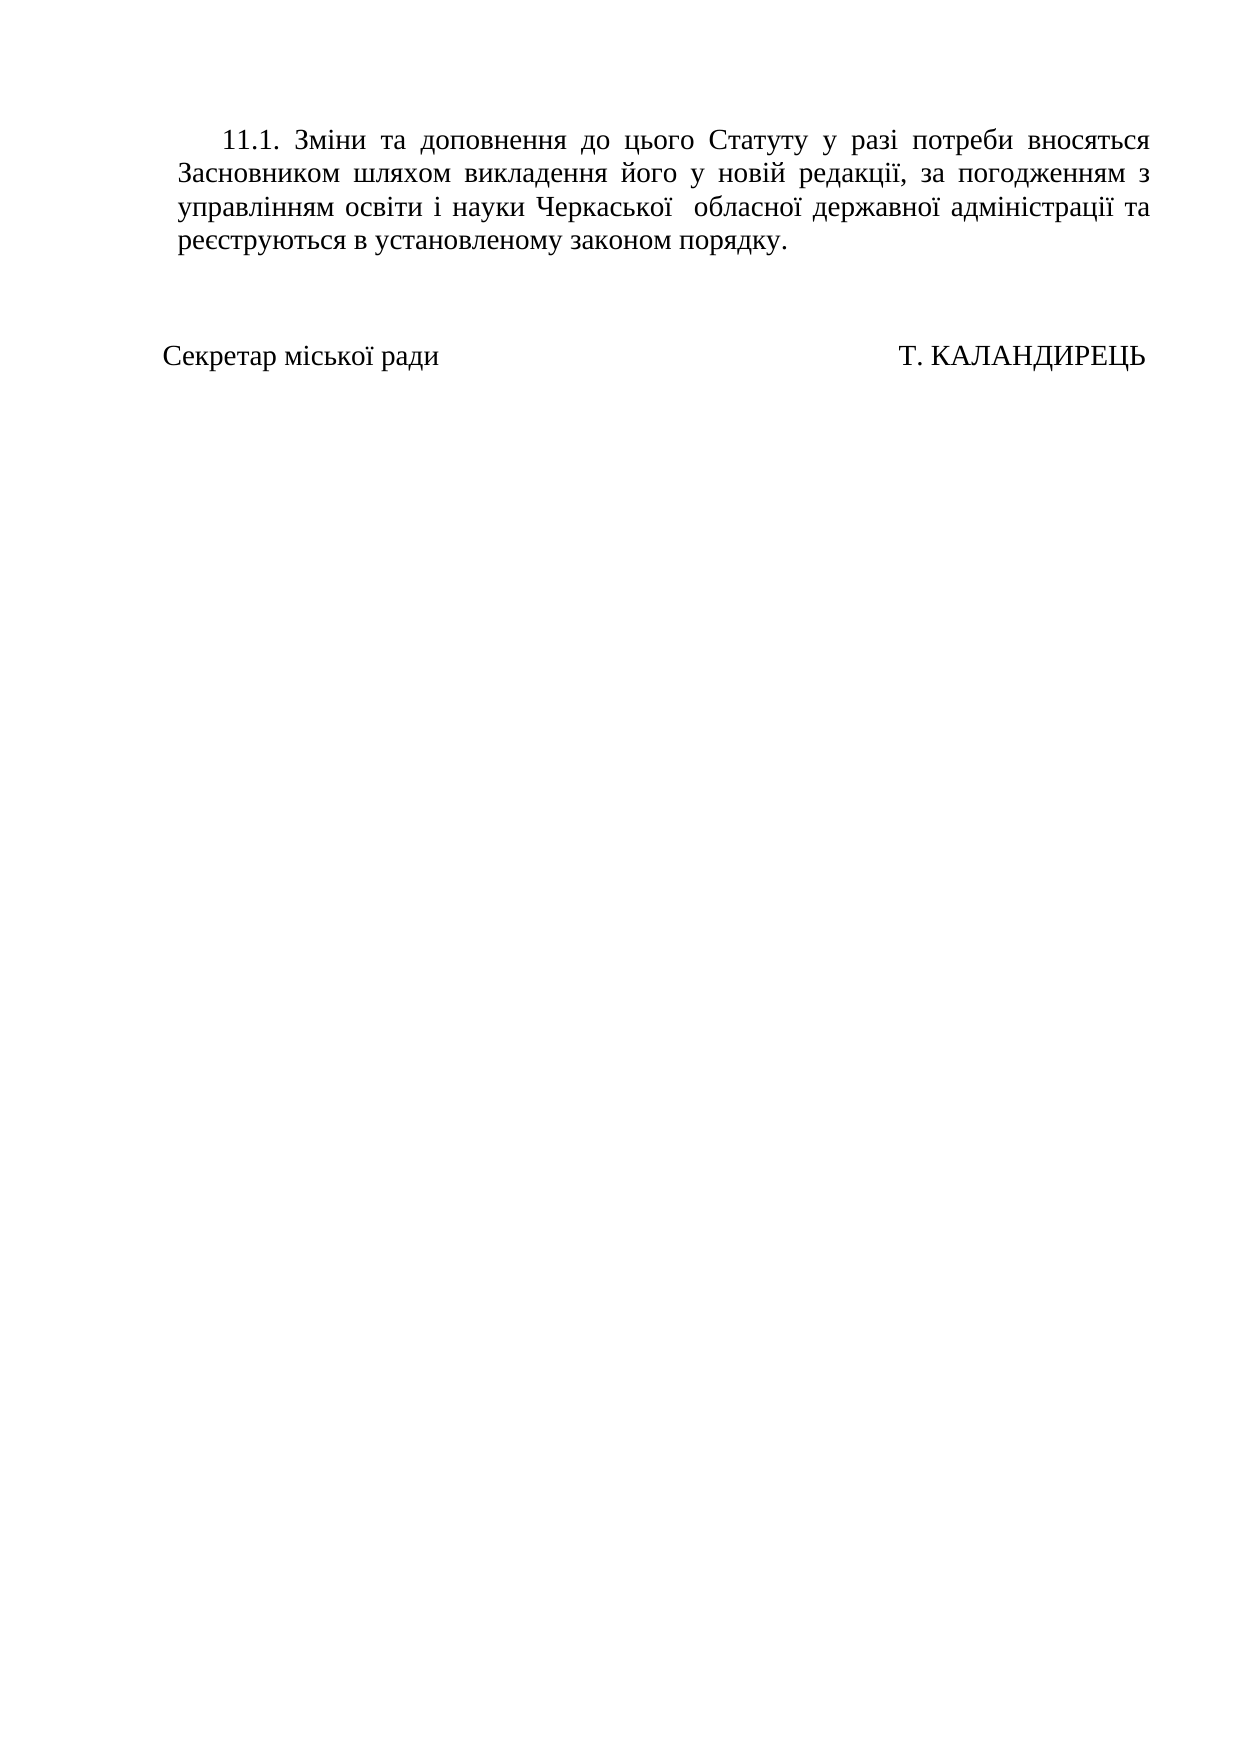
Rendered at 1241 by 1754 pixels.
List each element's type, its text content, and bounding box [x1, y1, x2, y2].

text 11.1. Зміни та доповнення до цього Статуту у разі потреби вносяться Засновником шляхом викладення його у новій редакції, за погодженням з управлінням освіти і науки Черкаської обласної державної адміністрації та реєструються в установленому законом порядку. [177, 122, 1152, 256]
text Секретар міської ради Т. КАЛАНДИРЕЦЬ [162, 338, 1152, 371]
